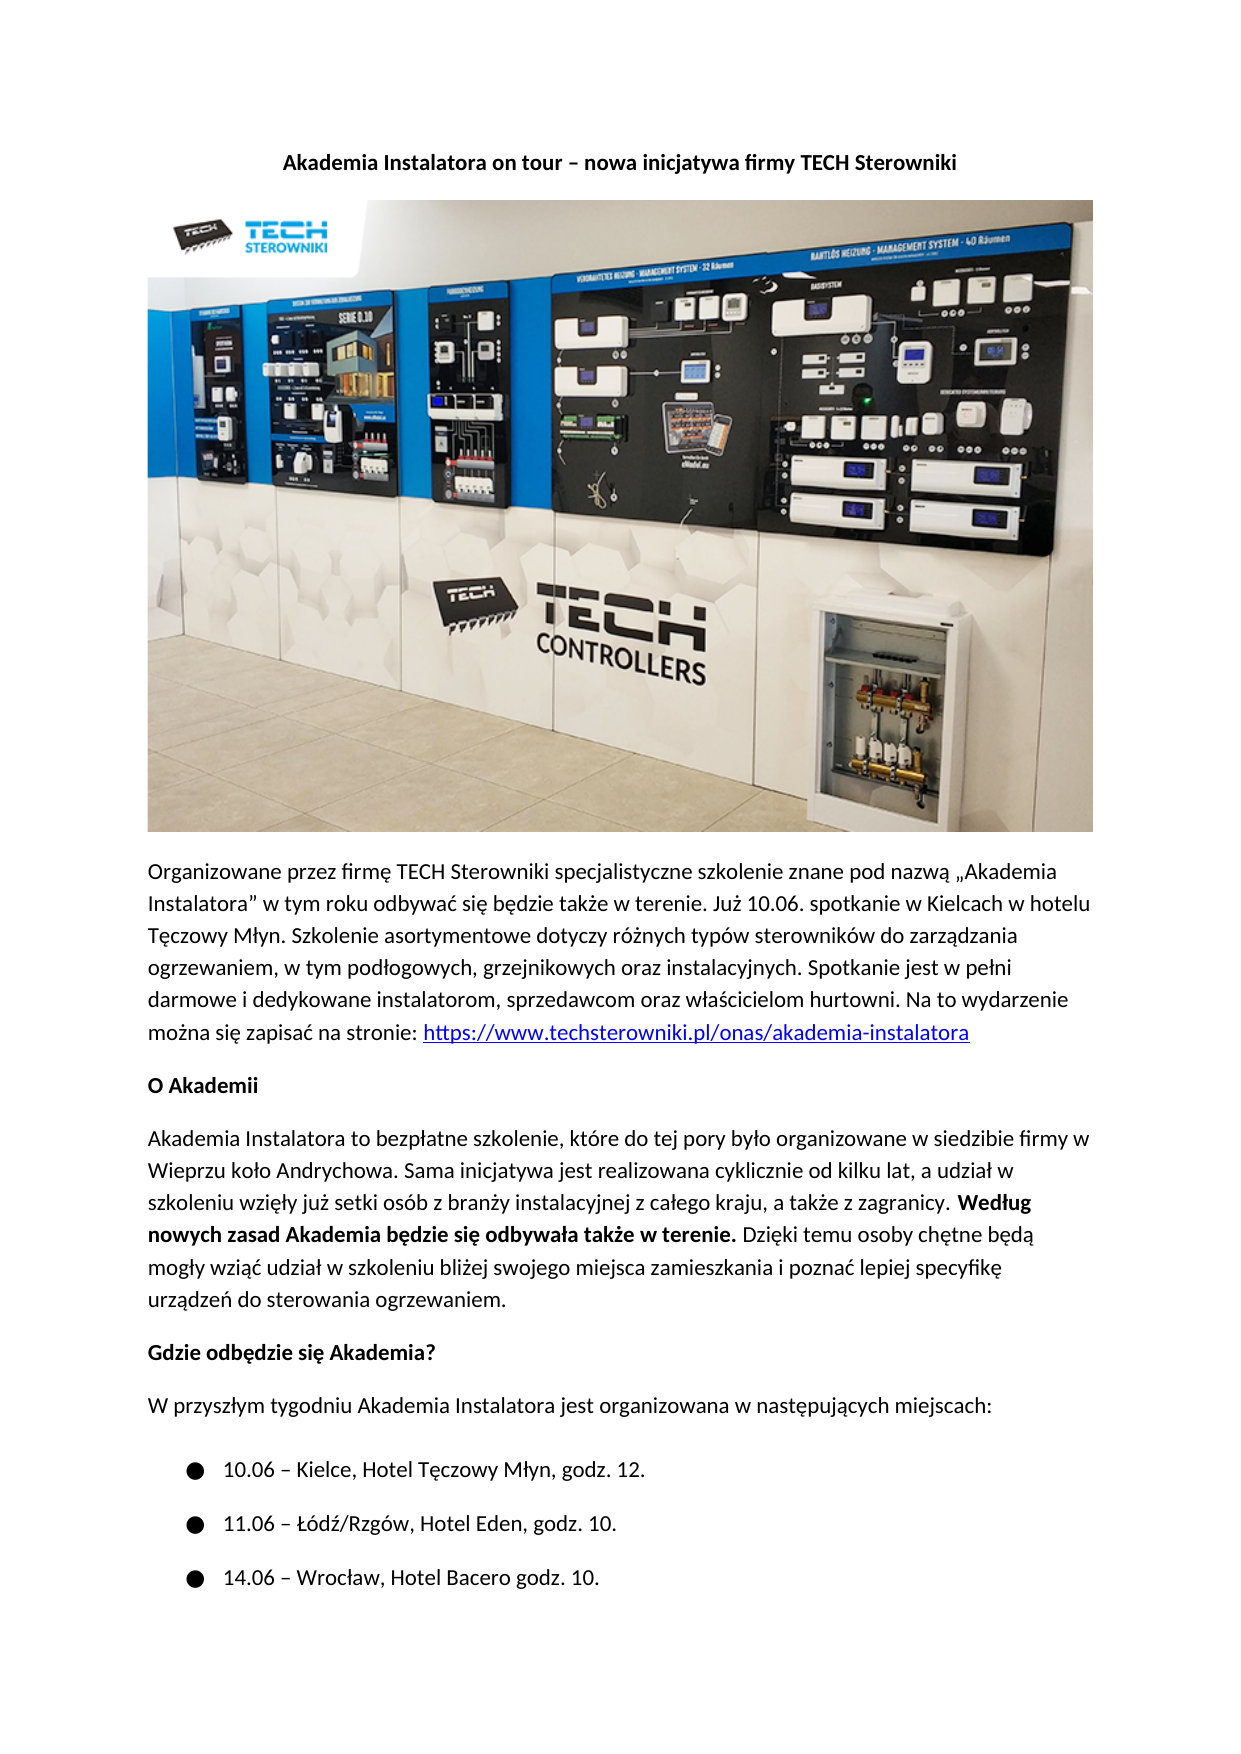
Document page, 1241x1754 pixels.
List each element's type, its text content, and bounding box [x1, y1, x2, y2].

text W przyszłym tygodniu Akademia Instalatora jest organizowana w następujących miejscach: [148, 1391, 1093, 1419]
text O Akademii [148, 1071, 1093, 1099]
list 11.06 – Łódź/Rzgów, Hotel Eden, godz. 10. [185, 1498, 1093, 1545]
text Akademia Instalatora to bezpłatne szkolenie, które do tej pory było organizowane w siedzibie firmy w Wieprzu koło Andrychowa. Sama inicjatywa jest realizowana cyklicznie od kilku lat, a udział w szkoleniu wzięły już setki osób z branży instalacyjnej z całego kraju, a także z zagranicy. Według nowych zasad Akademia będzie się odbywała także w terenie. Dzięki temu osoby chętne będą mogły wziąć udział w szkoleniu bliżej swojego miejsca zamieszkania i poznać lepiej specyfikę urządzeń do sterowania ogrzewaniem. [148, 1124, 1093, 1313]
text Akademia Instalatora on tour – nowa inicjatywa firmy TECH Sterowniki [148, 148, 1093, 176]
list 10.06 – Kielce, Hotel Tęczowy Młyn, godz. 12. [185, 1444, 1093, 1491]
list 14.06 – Wrocław, Hotel Bacero godz. 10. [185, 1552, 1093, 1599]
text Organizowane przez firmę TECH Sterowniki specjalistyczne szkolenie znane pod nazwą „Akademia Instalatora” w tym roku odbywać się będzie także w terenie. Już 10.06. spotkanie w Kielcach w hotelu Tęczowy Młyn. Szkolenie asortymentowe dotyczy różnych typów sterowników do zarządzania ogrzewaniem, w tym podłogowych, grzejnikowych oraz instalacyjnych. Spotkanie jest w pełni darmowe i dedykowane instalatorom, sprzedawcom oraz właścicielom hurtowni. Na to wydarzenie można się zapisać na stronie: https://www.techsterowniki.pl/onas/akademia-instalatora [148, 857, 1093, 1046]
picture [147, 200, 1093, 832]
text Gdzie odbędzie się Akademia? [148, 1338, 1093, 1366]
